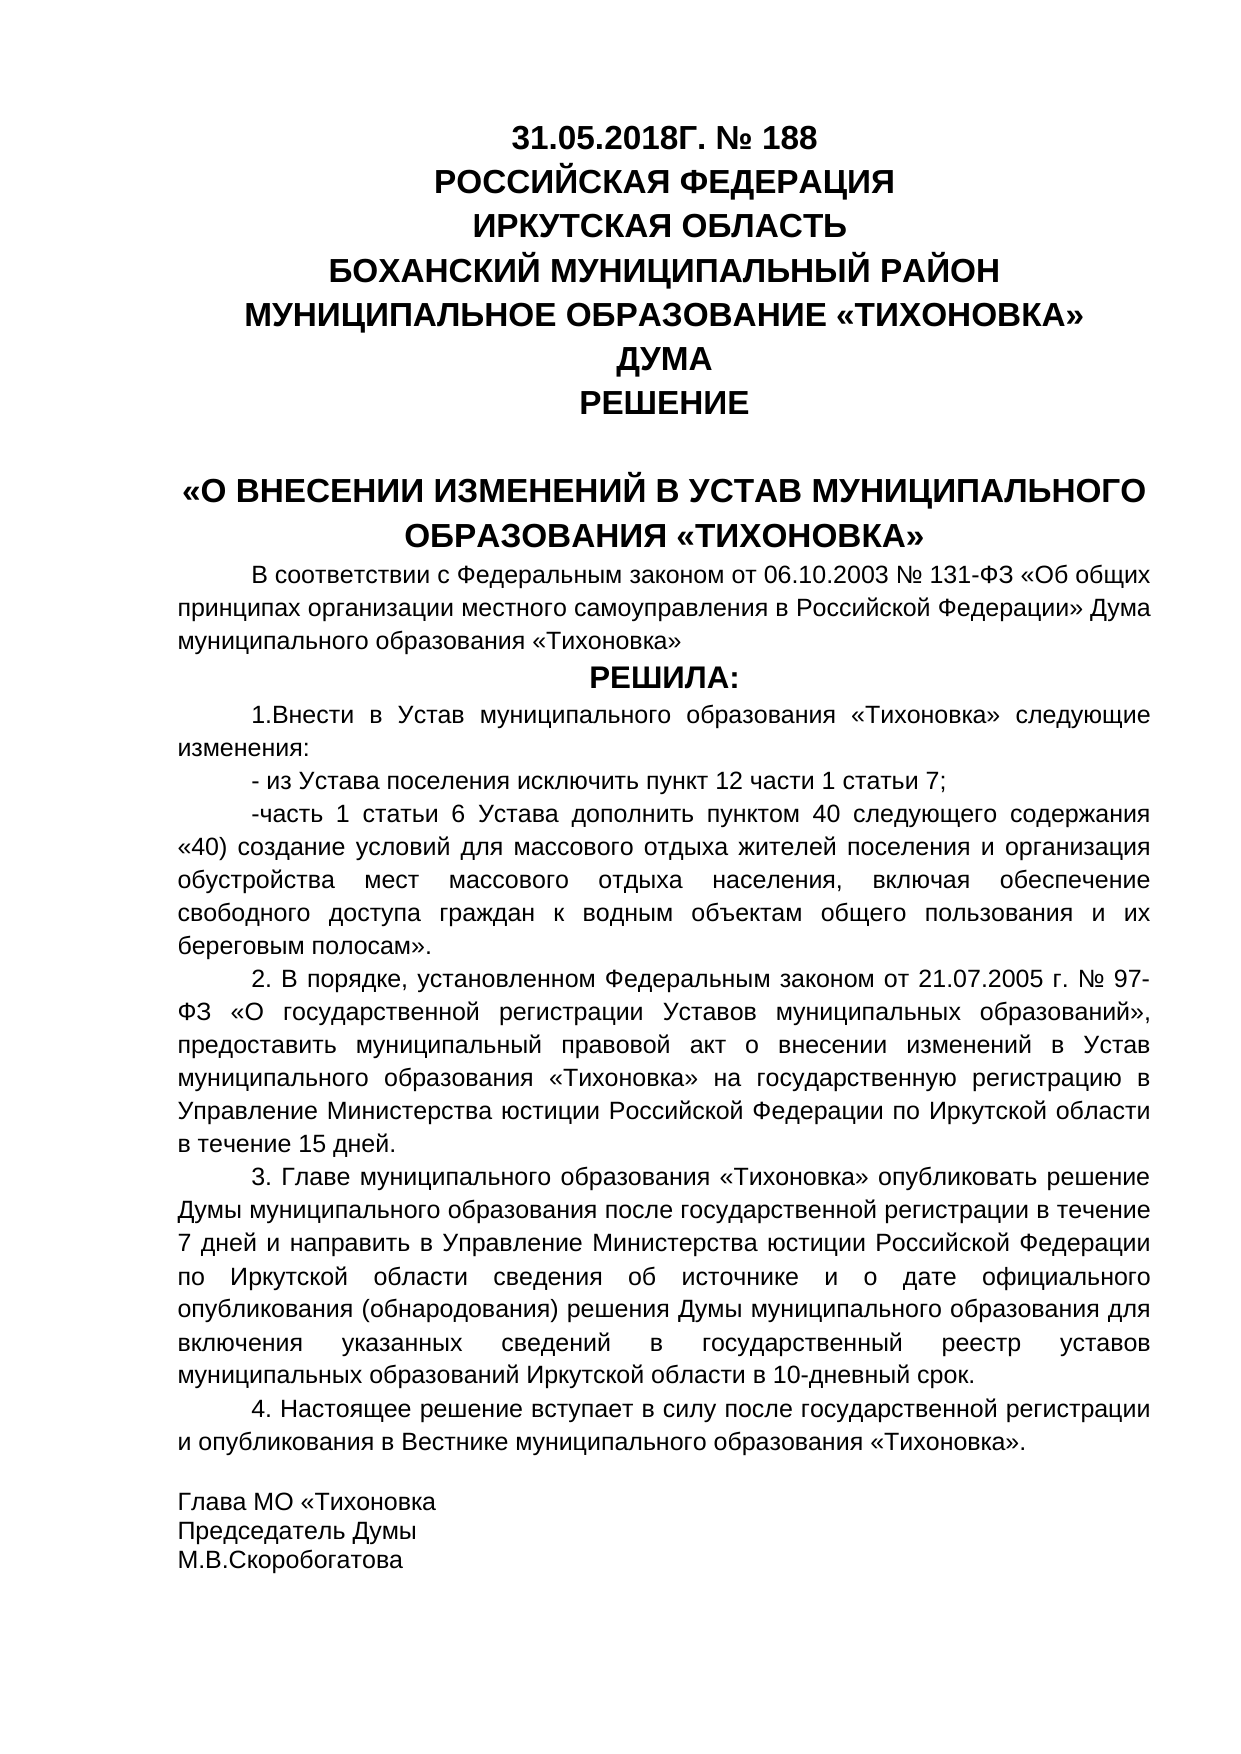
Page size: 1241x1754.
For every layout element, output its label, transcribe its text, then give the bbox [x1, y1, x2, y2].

text 4. Настоящее решение вступает в силу после государственной регистрации и опубликования в Вестнике муниципального образования «Тихоновка». [177, 1393, 1152, 1455]
text «О ВНЕСЕНИИ ИЗМЕНЕНИЙ В УСТАВ МУНИЦИПАЛЬНОГО [177, 471, 1152, 510]
list -часть 1 статьи 6 Устава дополнить пунктом 40 следующего содержания «40) создание условий для массового отдыха жителей поселения и организация обустройства мест массового отдыха населения, включая обеспечение свободного доступа граждан к водным объектам общего пользования и их береговым полосам». [177, 799, 1152, 960]
text 2. В порядке, установленном Федеральным законом от 21.07.2005 г. № 97-ФЗ «О государственной регистрации Уставов муниципальных образований», предоставить муниципальный правовой акт о внесении изменений в Устав муниципального образования «Тихоновка» на государственную регистрацию в Управление Министерства юстиции Российской Федерации по Иркутской области в течение 15 дней. [177, 964, 1152, 1158]
text РЕШИЛА: [177, 659, 1152, 695]
text ИРКУТСКАЯ ОБЛАСТЬ БОХАНСКИЙ МУНИЦИПАЛЬНЫЙ РАЙОН [177, 206, 1152, 289]
text 31.05.2018Г. № 188 [177, 118, 1152, 157]
list 1.Внести в Устав муниципального образования «Тихоновка» следующие изменения: [177, 700, 1152, 762]
text Председатель Думы [177, 1516, 1152, 1545]
text РОССИЙСКАЯ ФЕДЕРАЦИЯ [177, 162, 1152, 201]
text М.В.Скоробогатова [177, 1545, 1152, 1573]
text Глава МО «Тихоновка [177, 1487, 1152, 1516]
text ОБРАЗОВАНИЯ «ТИХОНОВКА» [177, 516, 1152, 554]
text РЕШЕНИЕ [177, 383, 1152, 422]
text МУНИЦИПАЛЬНОЕ ОБРАЗОВАНИЕ «ТИХОНОВКА» [177, 295, 1152, 333]
text 3. Главе муниципального образования «Тихоновка» опубликовать решение Думы муниципального образования после государственной регистрации в течение 7 дней и направить в Управление Министерства юстиции Российской Федерации по Иркутской области сведения об источнике и о дате официального опубликования (обнародования) решения Думы муниципального образования для включения указанных сведений в государственный реестр уставов муниципальных образований Иркутской области в 10-дневный срок. [177, 1162, 1152, 1389]
list - из Устава поселения исключить пункт 12 части 1 статьи 7; [177, 766, 1152, 795]
text В соответствии с Федеральным законом от 06.10.2003 № 131-ФЗ «Об общих принципах организации местного самоуправления в Российской Федерации» Дума муниципального образования «Тихоновка» [177, 560, 1152, 654]
text ДУМА [177, 339, 1152, 377]
